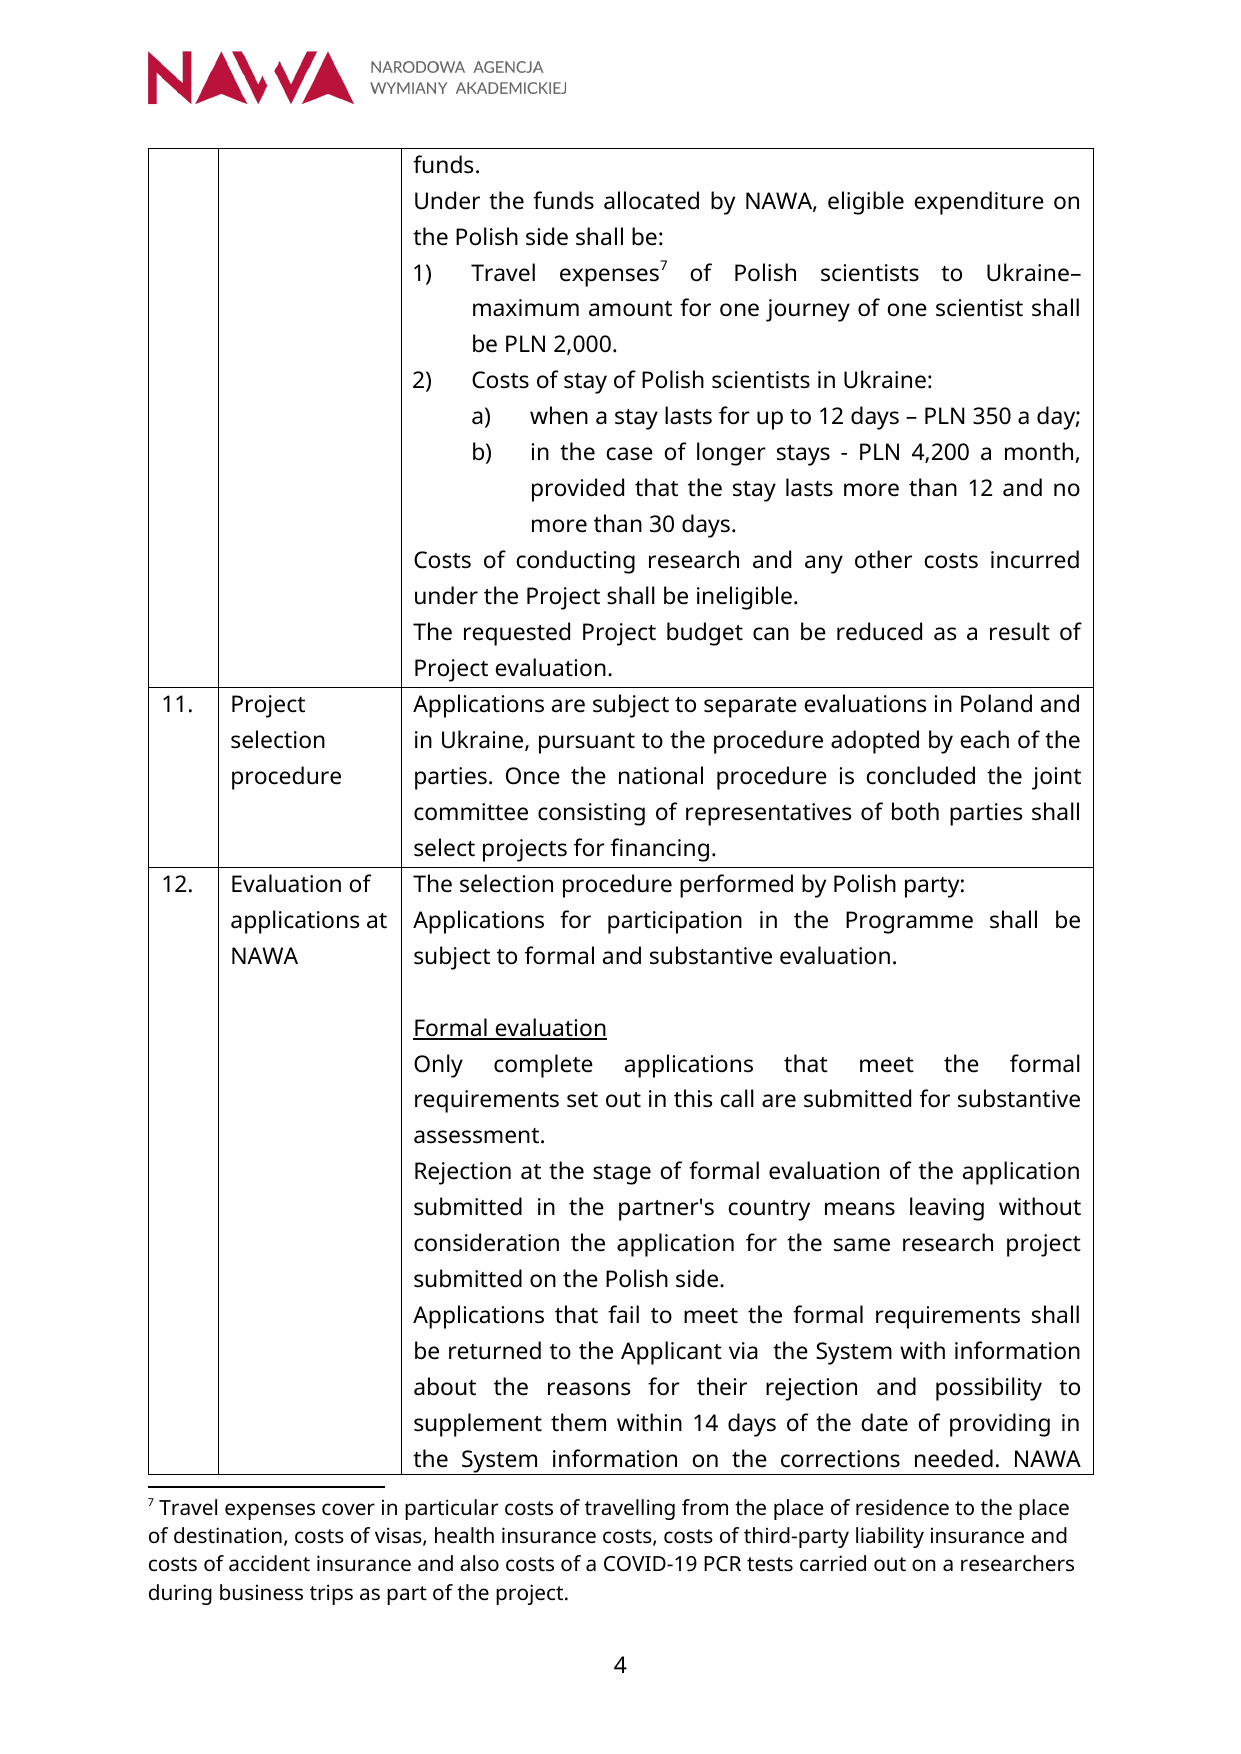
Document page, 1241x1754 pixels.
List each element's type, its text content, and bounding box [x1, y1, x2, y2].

table_cell [149, 868, 218, 1474]
table_cell Applications are subject to separate evaluations in Poland and in Ukraine, pursuant to the procedure adopted by each of the parties. Once the national procedure is concluded the joint committee consisting of representatives of both parties shall select projects for financing. [402, 688, 1093, 867]
table_cell [149, 688, 218, 867]
table_cell Project selection procedure [219, 688, 401, 867]
table_cell [149, 149, 218, 687]
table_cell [219, 149, 401, 687]
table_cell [219, 868, 401, 1474]
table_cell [402, 868, 1093, 1474]
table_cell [402, 149, 1093, 687]
picture [147, 50, 567, 105]
